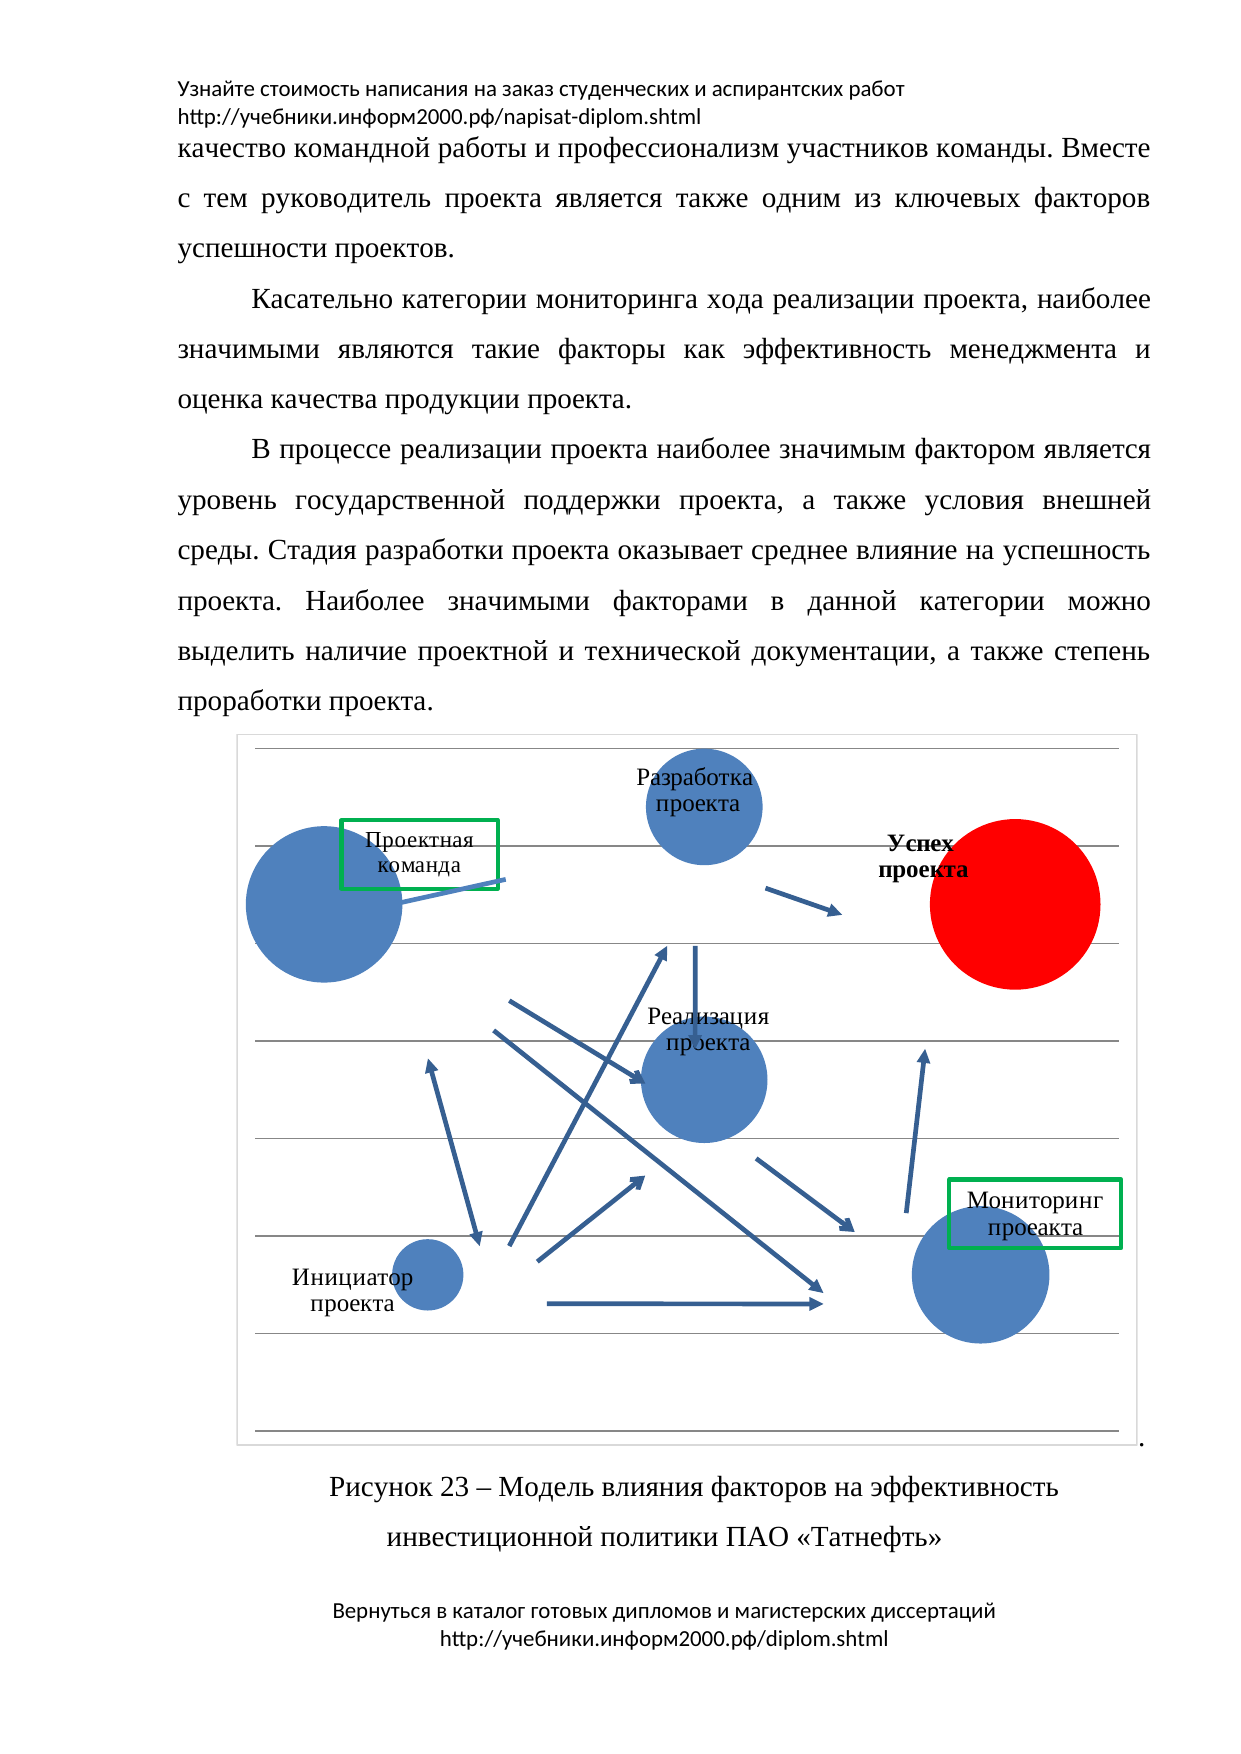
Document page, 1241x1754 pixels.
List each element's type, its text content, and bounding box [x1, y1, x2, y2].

text В процессе реализации проекта наиболее значимым фактором является уровень государственной поддержки проекта, а также условия внешней среды. Стадия разработки проекта оказывает среднее влияние на успешность проекта. Наиболее значимыми факторами в данной категории можно выделить наличие проектной и технической документации, а также степень проработки проекта. [177, 432, 1152, 717]
text Рисунок 23 – Модель влияния факторов на эффективность инвестиционной политики ПАО «Татнефть» [177, 1469, 1152, 1553]
text . [177, 733, 1152, 1452]
text Касательно категории мониторинга хода реализации проекта, наиболее значимыми являются такие факторы как эффективность менеджмента и оценка качества продукции проекта. [177, 281, 1152, 415]
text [177, 130, 1152, 264]
